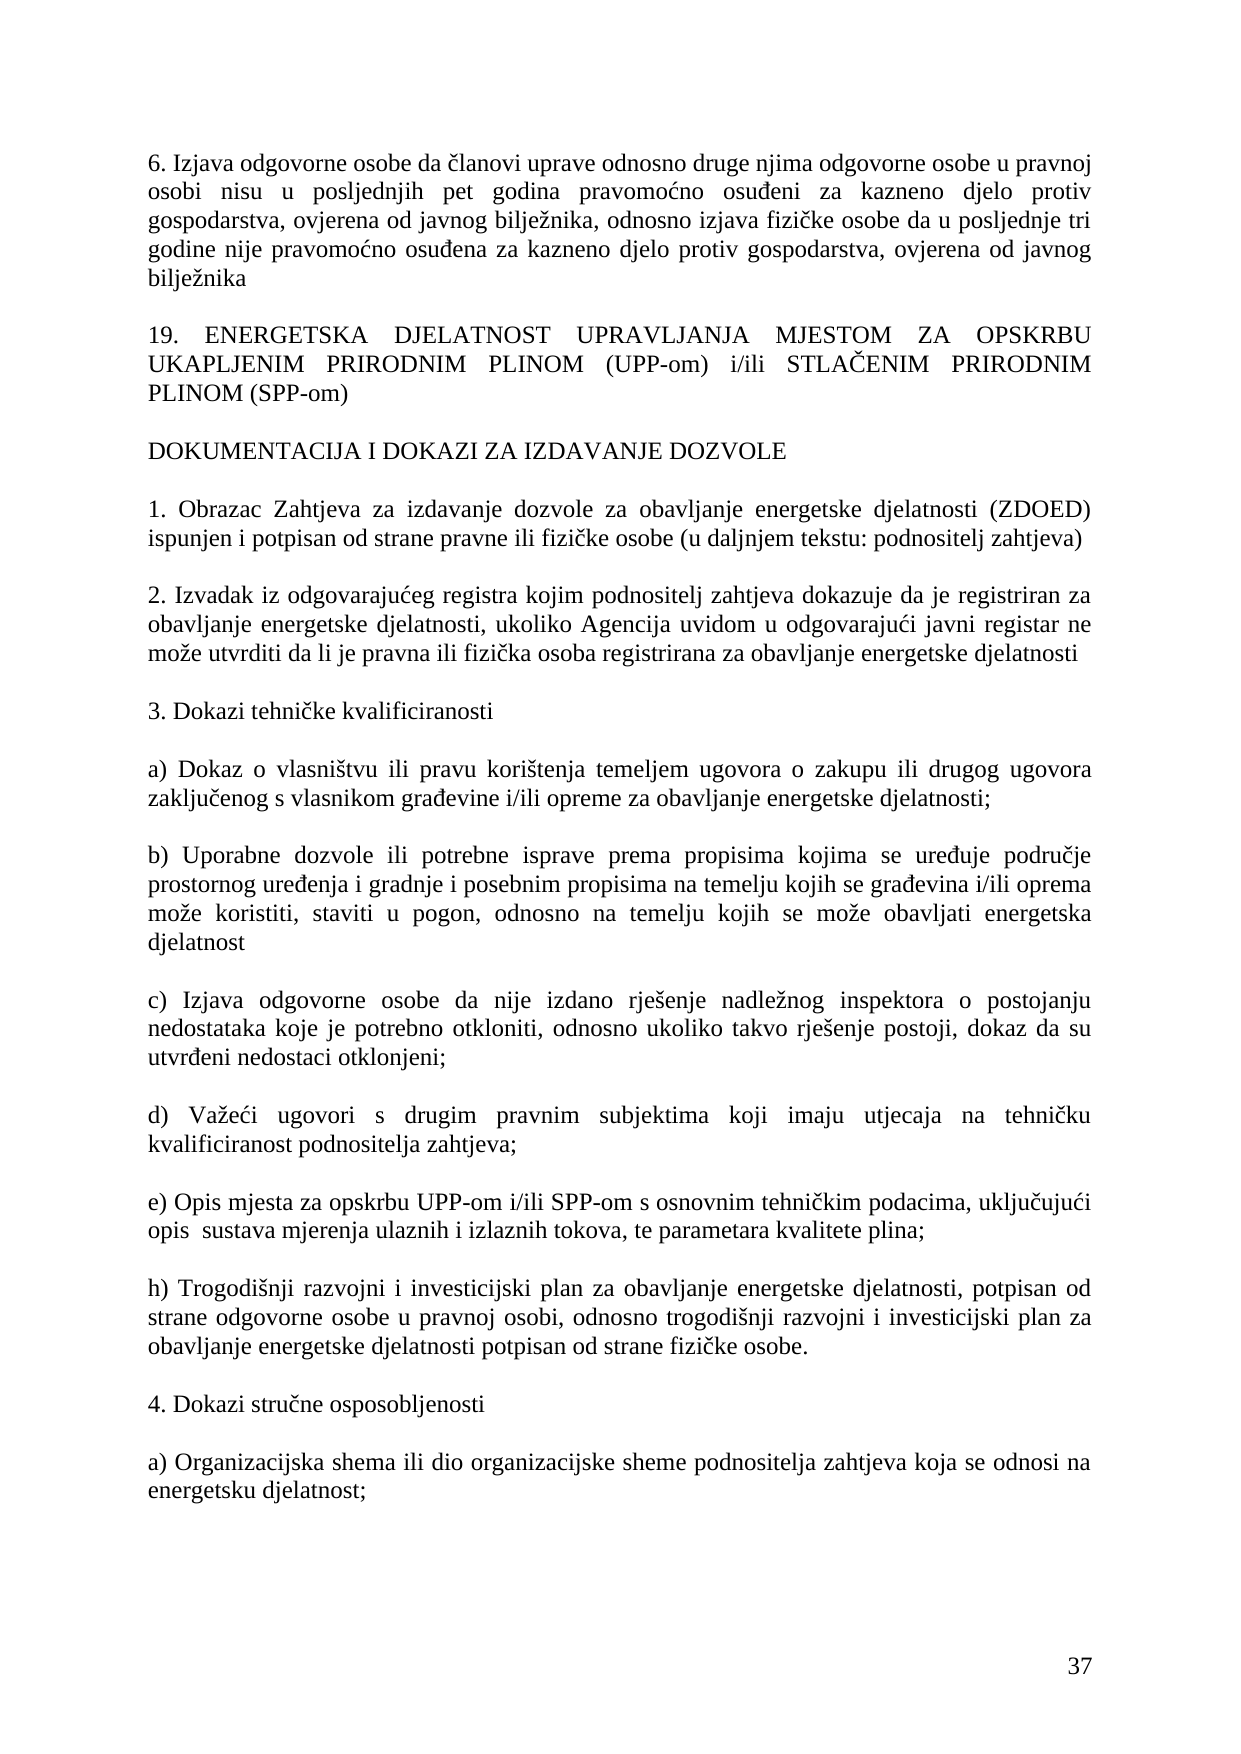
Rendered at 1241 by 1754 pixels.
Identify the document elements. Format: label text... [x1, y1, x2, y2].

text b) Uporabne dozvole ili potrebne isprave prema propisima kojima se uređuje područje prostornog uređenja i gradnje i posebnim propisima na temelju kojih se građevina i/ili oprema može koristiti, staviti u pogon, odnosno na temelju kojih se može obavljati energetska djelatnost [148, 841, 1092, 956]
text 4. Dokazi stručne osposobljenosti [148, 1389, 1092, 1418]
text d) Važeći ugovori s drugim pravnim subjektima koji imaju utjecaja na tehničku kvalificiranost podnositelja zahtjeva; [148, 1100, 1092, 1158]
text e) Opis mjesta za opskrbu UPP-om i/ili SPP-om s osnovnim tehničkim podacima, uključujući opis sustava mjerenja ulaznih i izlaznih tokova, te parametara kvalitete plina; [148, 1187, 1092, 1244]
text 6. Izjava odgovorne osobe da članovi uprave odnosno druge njima odgovorne osobe u pravnoj osobi nisu u posljednjih pet godina pravomoćno osuđeni za kazneno djelo protiv gospodarstva, ovjerena od javnog bilježnika, odnosno izjava fizičke osobe da u posljednje tri godine nije pravomoćno osuđena za kazneno djelo protiv gospodarstva, ovjerena od javnog bilježnika [148, 148, 1092, 291]
text 2. Izvadak iz odgovarajućeg registra kojim podnositelj zahtjeva dokazuje da je registriran za obavljanje energetske djelatnosti, ukoliko Agencija uvidom u odgovarajući javni registar ne može utvrditi da li je pravna ili fizička osoba registrirana za obavljanje energetske djelatnosti [148, 581, 1092, 667]
text a) Dokaz o vlasništvu ili pravu korištenja temeljem ugovora o zakupu ili drugog ugovora zaključenog s vlasnikom građevine i/ili opreme za obavljanje energetske djelatnosti; [148, 754, 1092, 811]
text DOKUMENTACIJA I DOKAZI ZA IZDAVANJE DOZVOLE [148, 436, 1092, 465]
text 1. Obrazac Zahtjeva za izdavanje dozvole za obavljanje energetske djelatnosti (ZDOED) ispunjen i potpisan od strane pravne ili fizičke osobe (u daljnjem tekstu: podnositelj zahtjeva) [148, 494, 1092, 551]
text 19. ENERGETSKA DJELATNOST UPRAVLJANJA MJESTOM ZA OPSKRBU UKAPLJENIM PRIRODNIM PLINOM (UPP-om) i/ili STLAČENIM PRIRODNIM PLINOM (SPP-om) [148, 321, 1092, 407]
text a) Organizacijska shema ili dio organizacijske sheme podnositelja zahtjeva koja se odnosi na energetsku djelatnost; [148, 1447, 1092, 1504]
text h) Trogodišnji razvojni i investicijski plan za obavljanje energetske djelatnosti, potpisan od strane odgovorne osobe u pravnoj osobi, odnosno trogodišnji razvojni i investicijski plan za obavljanje energetske djelatnosti potpisan od strane fizičke osobe. [148, 1273, 1092, 1360]
text 3. Dokazi tehničke kvalificiranosti [148, 696, 1092, 725]
text c) Izjava odgovorne osobe da nije izdano rješenje nadležnog inspektora o postojanju nedostataka koje je potrebno otkloniti, odnosno ukoliko takvo rješenje postoji, dokaz da su utvrđeni nedostaci otklonjeni; [148, 985, 1092, 1071]
